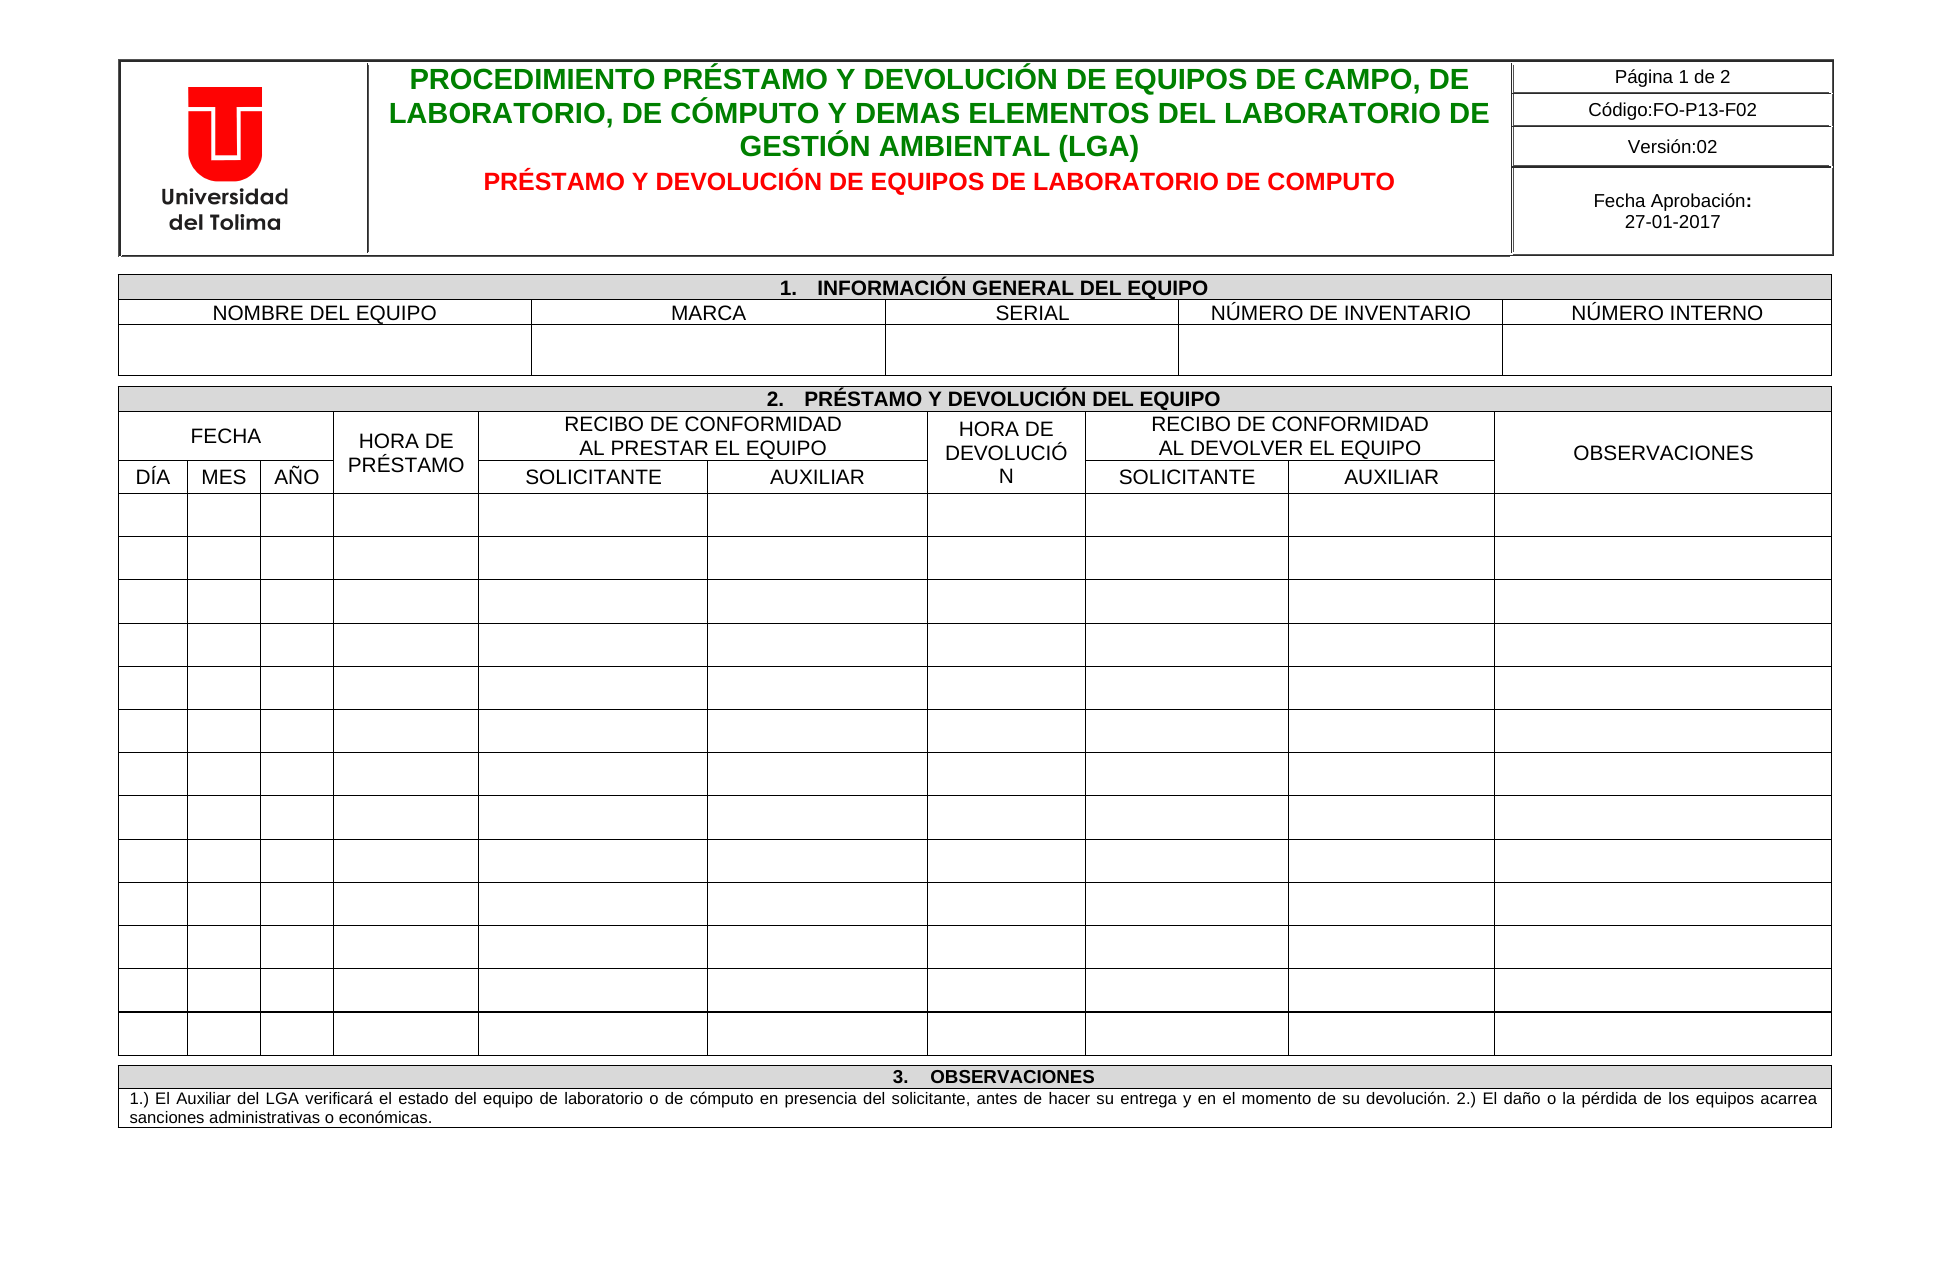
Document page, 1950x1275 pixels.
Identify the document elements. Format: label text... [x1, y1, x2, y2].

table_cell [928, 796, 1085, 838]
table_cell [334, 796, 478, 838]
table_cell [188, 624, 260, 666]
picture [162, 87, 288, 230]
table_cell [532, 325, 885, 375]
table_cell [188, 494, 260, 536]
table_cell [479, 710, 707, 752]
table_cell MARCA [532, 300, 885, 324]
table_cell [479, 969, 707, 1011]
table_cell NÚMERO INTERNO [1503, 300, 1831, 324]
table_cell DÍA [119, 461, 187, 493]
table_cell [1503, 325, 1831, 375]
table_cell [1086, 840, 1288, 882]
table_cell [334, 926, 478, 968]
table_cell SERIAL [886, 300, 1178, 324]
table_header OBSERVACIONES [119, 1066, 1831, 1088]
table_cell AUXILIAR [708, 461, 927, 493]
table_cell [188, 1013, 260, 1055]
table_cell [1495, 580, 1831, 622]
table_cell [708, 580, 927, 622]
table_cell [261, 883, 333, 925]
table_cell [1289, 710, 1494, 752]
table_cell [119, 883, 187, 925]
table_cell [261, 667, 333, 709]
table_cell 1.) El Auxiliar del LGA verificará el estado del equipo de laboratorio o de cómputo en presencia del solicitante, antes de hacer su entrega y en el momento de su devolución. 2.) El daño o la pérdida de los equipos acarrea sanciones administrativas o económicas. [119, 1089, 1831, 1127]
table_cell [334, 667, 478, 709]
table_cell [708, 667, 927, 709]
table_cell [1495, 710, 1831, 752]
table_cell AÑO [261, 461, 333, 493]
table_cell [1495, 926, 1831, 968]
table_cell [1495, 537, 1831, 579]
table_cell MES [188, 461, 260, 493]
table_cell [1289, 969, 1494, 1011]
table_cell [119, 1013, 187, 1055]
table_cell [928, 667, 1085, 709]
table_cell [1086, 969, 1288, 1011]
table_cell [1495, 624, 1831, 666]
table_cell [1495, 753, 1831, 795]
table_cell [1495, 494, 1831, 536]
table_cell [928, 969, 1085, 1011]
table_cell [708, 926, 927, 968]
table_cell [708, 753, 927, 795]
table_cell [928, 537, 1085, 579]
table_cell [479, 840, 707, 882]
table_cell [119, 969, 187, 1011]
table_cell HORA DE DEVOLUCIÓN [928, 412, 1085, 493]
table_cell [1086, 1013, 1288, 1055]
table_cell [479, 624, 707, 666]
table_cell [334, 1013, 478, 1055]
table_cell [708, 840, 927, 882]
table_cell [928, 753, 1085, 795]
table_cell [1495, 1013, 1831, 1055]
table_cell [188, 840, 260, 882]
table_cell [261, 969, 333, 1011]
table_cell [334, 580, 478, 622]
table_cell SOLICITANTE [1086, 461, 1288, 493]
table_cell [1086, 710, 1288, 752]
table_cell [479, 753, 707, 795]
table_cell [261, 624, 333, 666]
table_cell [479, 883, 707, 925]
table_cell [479, 1013, 707, 1055]
table_cell [188, 667, 260, 709]
table_header PRÉSTAMO Y DEVOLUCIÓN DEL EQUIPO [119, 387, 1831, 411]
table_cell [708, 710, 927, 752]
table_cell [1179, 325, 1502, 375]
table_cell [119, 667, 187, 709]
table_cell [1289, 537, 1494, 579]
table_cell NÚMERO DE INVENTARIO [1179, 300, 1502, 324]
table_cell [119, 753, 187, 795]
table_cell [479, 580, 707, 622]
table_cell [334, 494, 478, 536]
table_cell [1289, 624, 1494, 666]
table_cell [261, 926, 333, 968]
table_cell [1495, 840, 1831, 882]
table_cell RECIBO DE CONFORMIDAD AL DEVOLVER EL EQUIPO [1086, 412, 1494, 460]
table_cell [119, 537, 187, 579]
table_cell [886, 325, 1178, 375]
table_cell [1289, 840, 1494, 882]
table_cell [119, 624, 187, 666]
table_cell [1086, 753, 1288, 795]
table_cell [1289, 1013, 1494, 1055]
table_cell [928, 840, 1085, 882]
table_cell [928, 624, 1085, 666]
table_cell [928, 883, 1085, 925]
table_cell [261, 494, 333, 536]
table_cell [334, 753, 478, 795]
table_cell [1289, 580, 1494, 622]
table_cell [261, 1013, 333, 1055]
table_cell [479, 537, 707, 579]
table_cell [119, 325, 531, 375]
table_cell [928, 494, 1085, 536]
table_cell [261, 537, 333, 579]
table_cell [708, 494, 927, 536]
table_cell [261, 753, 333, 795]
table_cell [188, 537, 260, 579]
table_cell [261, 796, 333, 838]
table_cell [119, 710, 187, 752]
table_cell [334, 537, 478, 579]
table_cell [708, 883, 927, 925]
table_cell [479, 667, 707, 709]
table_cell [1086, 796, 1288, 838]
table_cell [1495, 969, 1831, 1011]
table_cell [1086, 667, 1288, 709]
table_cell [1289, 667, 1494, 709]
table_cell [928, 1013, 1085, 1055]
table_cell AUXILIAR [1289, 461, 1494, 493]
table_cell HORA DE PRÉSTAMO [334, 412, 478, 493]
table_cell NOMBRE DEL EQUIPO [119, 300, 531, 324]
table_header INFORMACIÓN GENERAL DEL EQUIPO [119, 275, 1831, 299]
table_cell [261, 580, 333, 622]
table_cell [188, 883, 260, 925]
table_cell [1289, 494, 1494, 536]
table_cell [119, 840, 187, 882]
table_cell [261, 710, 333, 752]
table_cell [479, 926, 707, 968]
table_cell [119, 494, 187, 536]
table_cell [334, 969, 478, 1011]
table_cell [1086, 537, 1288, 579]
table_cell [1495, 883, 1831, 925]
table_cell [1289, 796, 1494, 838]
table_cell [334, 624, 478, 666]
table_cell [1289, 926, 1494, 968]
table_cell [1086, 883, 1288, 925]
table_cell RECIBO DE CONFORMIDAD AL PRESTAR EL EQUIPO [479, 412, 927, 460]
table_cell [334, 883, 478, 925]
table_cell [708, 1013, 927, 1055]
table_cell [188, 753, 260, 795]
table_cell [1086, 926, 1288, 968]
table_cell [261, 840, 333, 882]
table_cell [928, 926, 1085, 968]
table_cell [708, 969, 927, 1011]
table_cell [119, 926, 187, 968]
table_cell [334, 840, 478, 882]
table_cell [479, 796, 707, 838]
table_cell [119, 580, 187, 622]
table_cell [334, 710, 478, 752]
table_cell [188, 580, 260, 622]
table_cell [1495, 796, 1831, 838]
table_cell [708, 624, 927, 666]
table_cell [188, 969, 260, 1011]
table_cell SOLICITANTE [479, 461, 707, 493]
table_cell [188, 926, 260, 968]
table_cell [1495, 667, 1831, 709]
table_cell [1289, 753, 1494, 795]
table_cell [708, 796, 927, 838]
table_cell [1289, 883, 1494, 925]
table_cell [1086, 580, 1288, 622]
table_cell [119, 796, 187, 838]
table_cell OBSERVACIONES [1495, 412, 1831, 493]
table_cell [928, 710, 1085, 752]
table_cell [708, 537, 927, 579]
table_cell [188, 796, 260, 838]
table_cell [928, 580, 1085, 622]
table_cell [1086, 494, 1288, 536]
table_cell [1086, 624, 1288, 666]
table_cell FECHA [119, 412, 333, 460]
table_cell [479, 494, 707, 536]
table_cell [188, 710, 260, 752]
